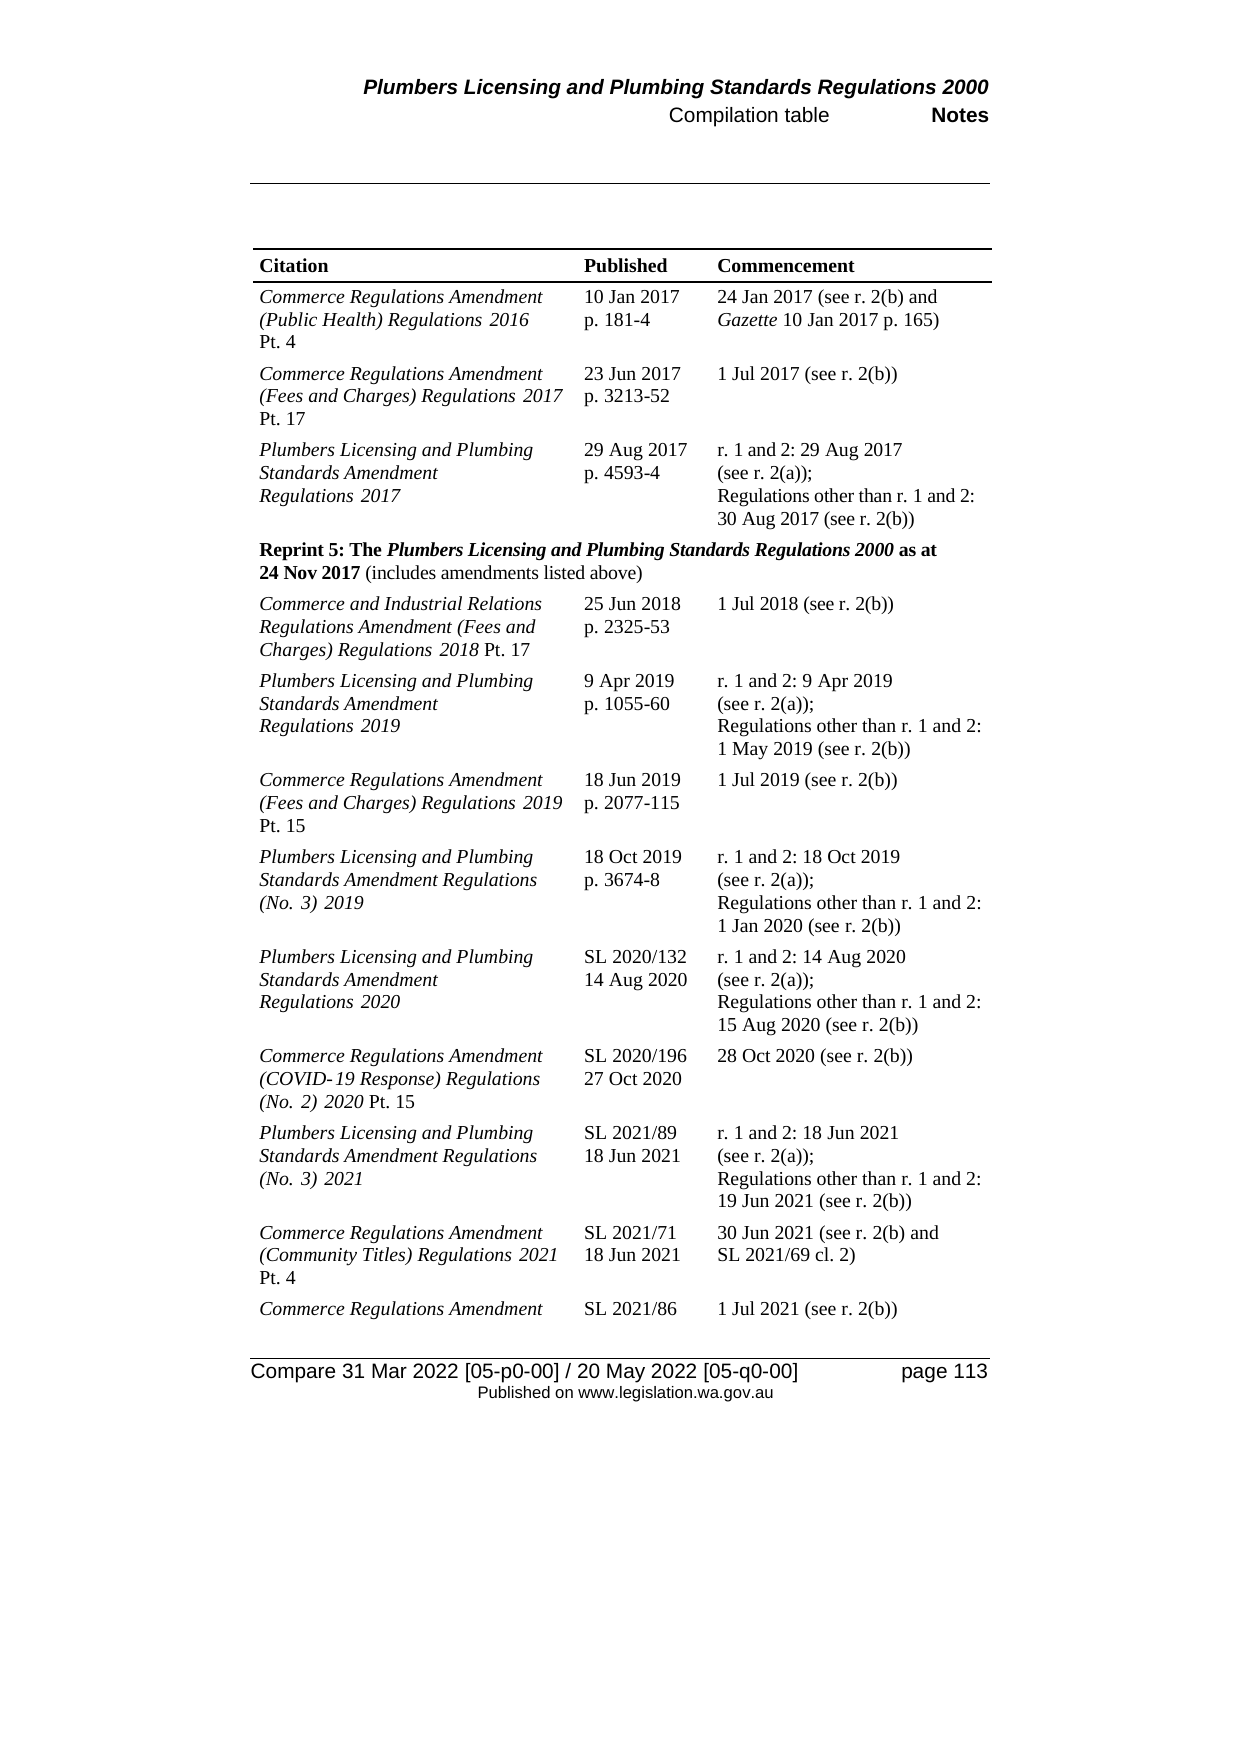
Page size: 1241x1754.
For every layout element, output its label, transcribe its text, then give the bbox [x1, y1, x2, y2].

table_cell SL 2021/71 18 Jun 2021 [578, 1216, 711, 1293]
table_cell 10 Jan 2017 p. 181-4 [578, 283, 711, 357]
table_cell 29 Aug 2017 p. 4593-4 [578, 434, 711, 534]
table_cell 24 Jan 2017 (see r. 2(b) and Gazette 10 Jan 2017 p. 165) [711, 283, 992, 357]
table_cell Commerce Regulations Amendment (Community Titles) Regulations 2021 Pt. 4 [253, 1216, 578, 1293]
table_cell Commerce Regulations Amendment (Public Health) Regulations 2016 Pt. 4 [253, 283, 578, 357]
table_cell Plumbers Licensing and Plumbing Standards Amendment Regulations (No. 3) 2021 [253, 1117, 578, 1216]
table_cell 28 Oct 2020 (see r. 2(b)) [711, 1040, 992, 1117]
table_cell Commerce and Industrial Relations Regulations Amendment (Fees and Charges) Regulations 2018 Pt. 17 [253, 588, 578, 664]
table_cell 25 Jun 2018 p. 2325-53 [578, 588, 711, 664]
table_cell 1 Jul 2017 (see r. 2(b)) [711, 358, 992, 434]
table_cell 9 Apr 2019 p. 1055-60 [578, 665, 711, 764]
table_cell SL 2020/196 27 Oct 2020 [578, 1040, 711, 1117]
table_cell Commerce Regulations Amendment (Fees and Charges) Regulations 2019 Pt. 15 [253, 764, 578, 841]
table_cell 1 Jul 2018 (see r. 2(b)) [711, 588, 992, 664]
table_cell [253, 1293, 578, 1324]
table_header Published [578, 250, 711, 281]
table_cell Plumbers Licensing and Plumbing Standards Amendment Regulations 2020 [253, 941, 578, 1040]
table_cell 30 Jun 2021 (see r. 2(b) and SL 2021/69 cl. 2) [711, 1216, 992, 1293]
table_cell 1 Jul 2019 (see r. 2(b)) [711, 764, 992, 841]
table_cell r. 1 and 2: 14 Aug 2020 (see r. 2(a)); Regulations other than r. 1 and 2: 15 Aug 2020 (see r. 2(b)) [711, 941, 992, 1040]
table_cell 1 Jul 2021 (see r. 2(b)) [711, 1293, 992, 1324]
table_cell SL 2020/132 14 Aug 2020 [578, 941, 711, 1040]
table_cell SL 2021/89 18 Jun 2021 [578, 1117, 711, 1216]
table_cell r. 1 and 2: 9 Apr 2019 (see r. 2(a)); Regulations other than r. 1 and 2: 1 May 2019 (see r. 2(b)) [711, 665, 992, 764]
table_cell Commerce Regulations Amendment (COVID-19 Response) Regulations (No. 2) 2020 Pt. 15 [253, 1040, 578, 1117]
table_cell r. 1 and 2: 29 Aug 2017 (see r. 2(a)); Regulations other than r. 1 and 2: 30 Aug 2017 (see r. 2(b)) [711, 434, 992, 534]
table_header Commencement [711, 250, 992, 281]
table_cell SL 2021/86 21 Jun 2021 [578, 1293, 711, 1324]
table_header Citation [253, 250, 578, 281]
table_cell 23 Jun 2017 p. 3213-52 [578, 358, 711, 434]
table_cell 18 Oct 2019 p. 3674-8 [578, 841, 711, 941]
table_cell r. 1 and 2: 18 Jun 2021 (see r. 2(a)); Regulations other than r. 1 and 2: 19 Jun 2021 (see r. 2(b)) [711, 1117, 992, 1216]
table_cell Commerce Regulations Amendment (Fees and Charges) Regulations 2017 Pt. 17 [253, 358, 578, 434]
table_cell Plumbers Licensing and Plumbing Standards Amendment Regulations (No. 3) 2019 [253, 841, 578, 941]
table_cell r. 1 and 2: 18 Oct 2019 (see r. 2(a)); Regulations other than r. 1 and 2: 1 Jan 2020 (see r. 2(b)) [711, 841, 992, 941]
table_cell Plumbers Licensing and Plumbing Standards Amendment Regulations 2019 [253, 665, 578, 764]
table_cell 18 Jun 2019 p. 2077-115 [578, 764, 711, 841]
table_cell Reprint 5: The Plumbers Licensing and Plumbing Standards Regulations 2000 as at 24 Nov 2017 (includes amendments listed above) [253, 534, 992, 588]
table_cell Plumbers Licensing and Plumbing Standards Amendment Regulations 2017 [253, 434, 578, 534]
